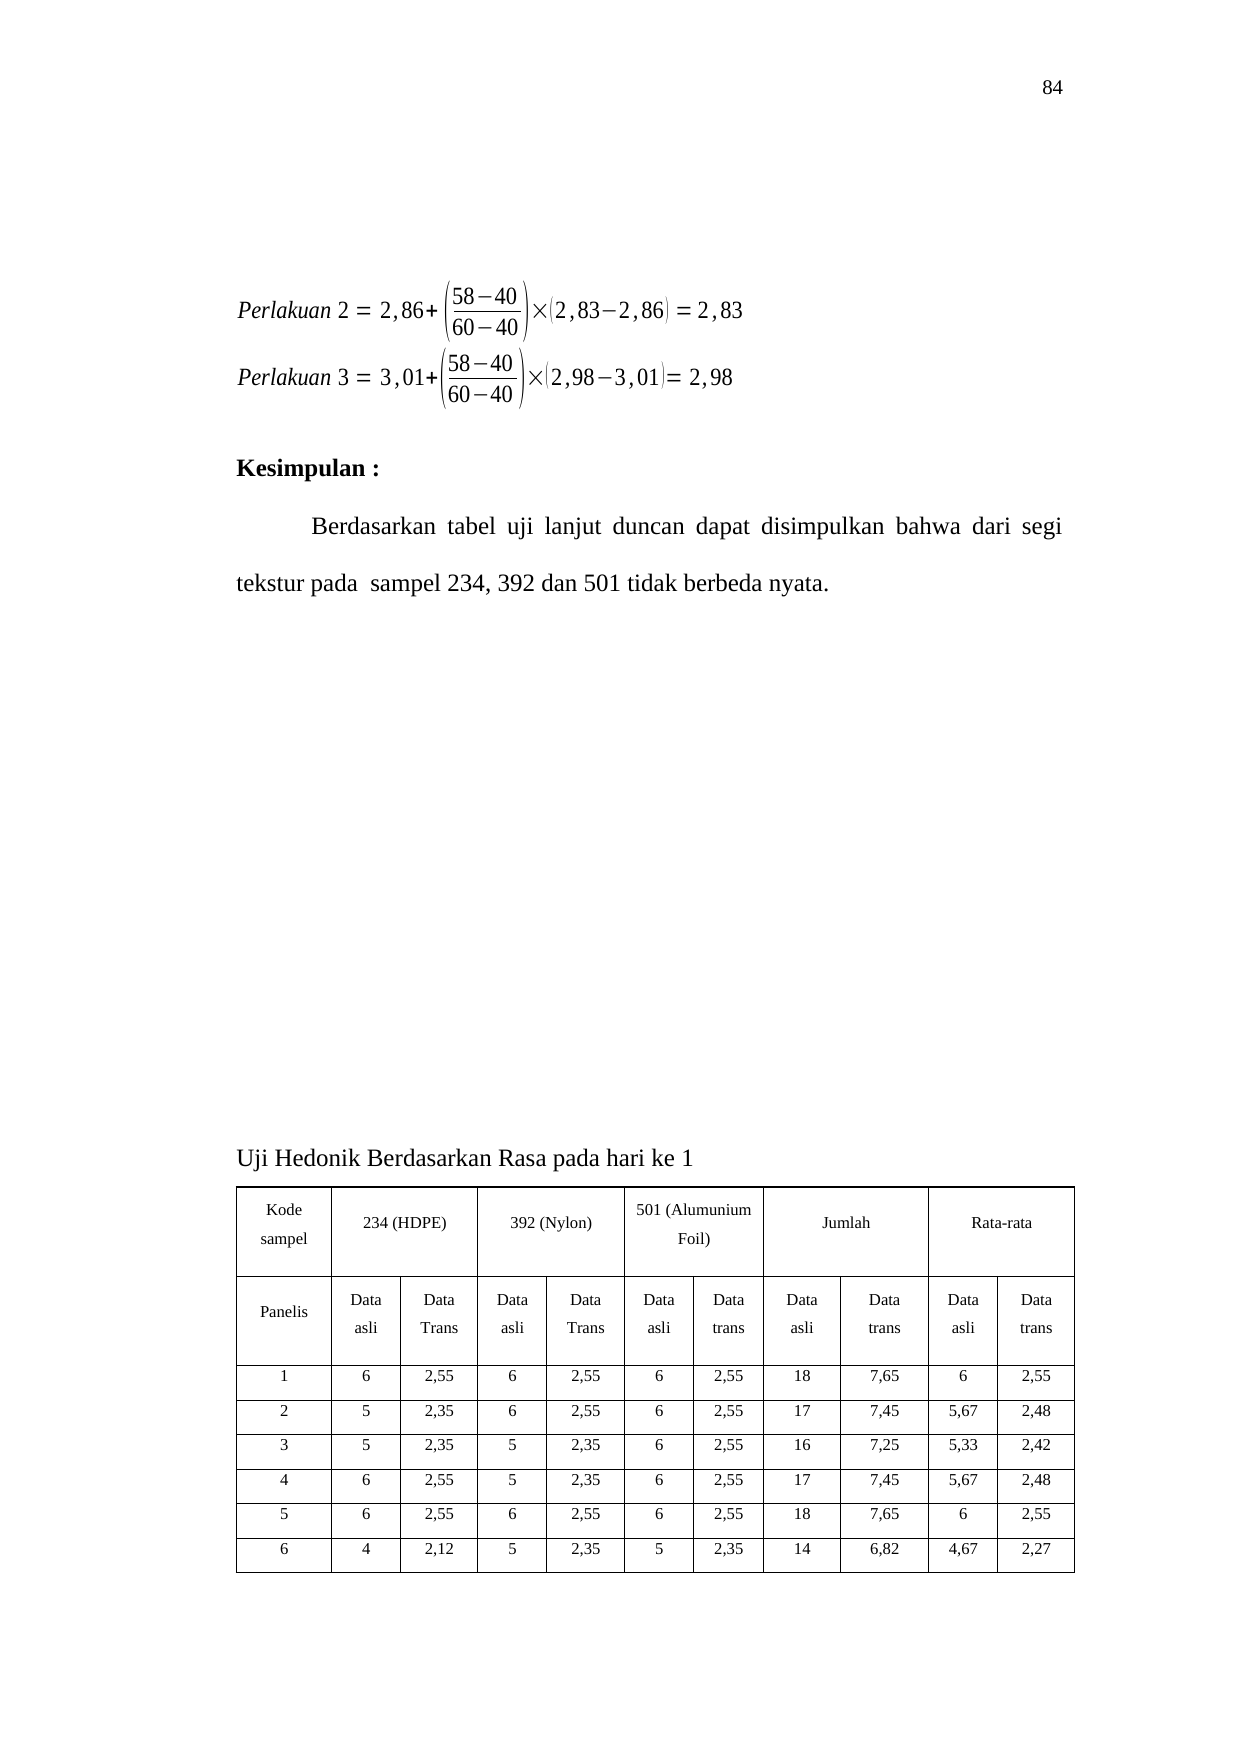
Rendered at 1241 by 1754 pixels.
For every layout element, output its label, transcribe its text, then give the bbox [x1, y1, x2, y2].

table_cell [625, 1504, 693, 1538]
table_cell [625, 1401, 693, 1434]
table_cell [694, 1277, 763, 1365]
text Kesimpulan : [236, 453, 1063, 482]
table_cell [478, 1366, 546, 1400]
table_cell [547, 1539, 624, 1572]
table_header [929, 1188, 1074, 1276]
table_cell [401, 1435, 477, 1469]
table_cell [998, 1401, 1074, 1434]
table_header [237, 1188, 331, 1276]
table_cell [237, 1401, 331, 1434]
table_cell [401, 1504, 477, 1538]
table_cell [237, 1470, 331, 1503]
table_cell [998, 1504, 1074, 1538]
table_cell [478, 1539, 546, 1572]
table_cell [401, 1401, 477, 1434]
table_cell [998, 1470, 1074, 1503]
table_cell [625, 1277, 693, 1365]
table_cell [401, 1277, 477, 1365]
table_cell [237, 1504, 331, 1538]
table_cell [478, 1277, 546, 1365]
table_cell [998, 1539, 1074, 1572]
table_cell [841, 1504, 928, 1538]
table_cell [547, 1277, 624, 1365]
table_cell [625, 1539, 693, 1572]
text Uji Hedonik Berdasarkan Rasa pada hari ke 1 [236, 1143, 1063, 1172]
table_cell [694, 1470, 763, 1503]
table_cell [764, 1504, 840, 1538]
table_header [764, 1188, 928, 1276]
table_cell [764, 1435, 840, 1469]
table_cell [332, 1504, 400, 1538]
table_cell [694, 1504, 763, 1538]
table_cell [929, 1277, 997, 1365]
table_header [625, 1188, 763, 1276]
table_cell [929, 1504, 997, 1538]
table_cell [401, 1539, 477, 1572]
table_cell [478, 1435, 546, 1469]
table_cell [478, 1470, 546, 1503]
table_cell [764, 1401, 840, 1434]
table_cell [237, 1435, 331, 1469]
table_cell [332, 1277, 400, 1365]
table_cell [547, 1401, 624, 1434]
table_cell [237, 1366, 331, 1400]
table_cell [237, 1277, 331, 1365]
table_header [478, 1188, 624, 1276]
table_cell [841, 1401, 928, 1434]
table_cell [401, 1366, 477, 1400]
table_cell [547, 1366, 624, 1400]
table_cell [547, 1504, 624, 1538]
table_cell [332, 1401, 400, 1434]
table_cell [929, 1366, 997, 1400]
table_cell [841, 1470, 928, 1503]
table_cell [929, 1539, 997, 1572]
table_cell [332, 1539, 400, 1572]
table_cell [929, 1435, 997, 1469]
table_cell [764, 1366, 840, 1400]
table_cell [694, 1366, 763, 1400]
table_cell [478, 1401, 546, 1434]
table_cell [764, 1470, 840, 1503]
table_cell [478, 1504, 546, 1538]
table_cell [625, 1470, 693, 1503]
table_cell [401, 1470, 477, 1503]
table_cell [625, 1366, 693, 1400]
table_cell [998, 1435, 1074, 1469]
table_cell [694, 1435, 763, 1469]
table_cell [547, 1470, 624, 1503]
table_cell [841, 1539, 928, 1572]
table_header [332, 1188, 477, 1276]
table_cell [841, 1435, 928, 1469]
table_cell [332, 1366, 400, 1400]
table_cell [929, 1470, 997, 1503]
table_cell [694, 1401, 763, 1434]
text Berdasarkan tabel uji lanjut duncan dapat disimpulkan bahwa dari segi tekstur pada sampel 234, 392 dan 501 tidak berbeda nyata. [236, 511, 1063, 597]
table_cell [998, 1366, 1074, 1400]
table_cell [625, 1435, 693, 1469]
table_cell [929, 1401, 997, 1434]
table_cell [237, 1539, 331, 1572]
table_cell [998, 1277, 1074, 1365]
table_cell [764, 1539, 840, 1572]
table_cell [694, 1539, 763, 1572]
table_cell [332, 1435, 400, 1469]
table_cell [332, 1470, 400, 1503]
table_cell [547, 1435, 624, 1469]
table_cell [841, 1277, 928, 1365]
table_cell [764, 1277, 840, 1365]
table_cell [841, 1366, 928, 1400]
